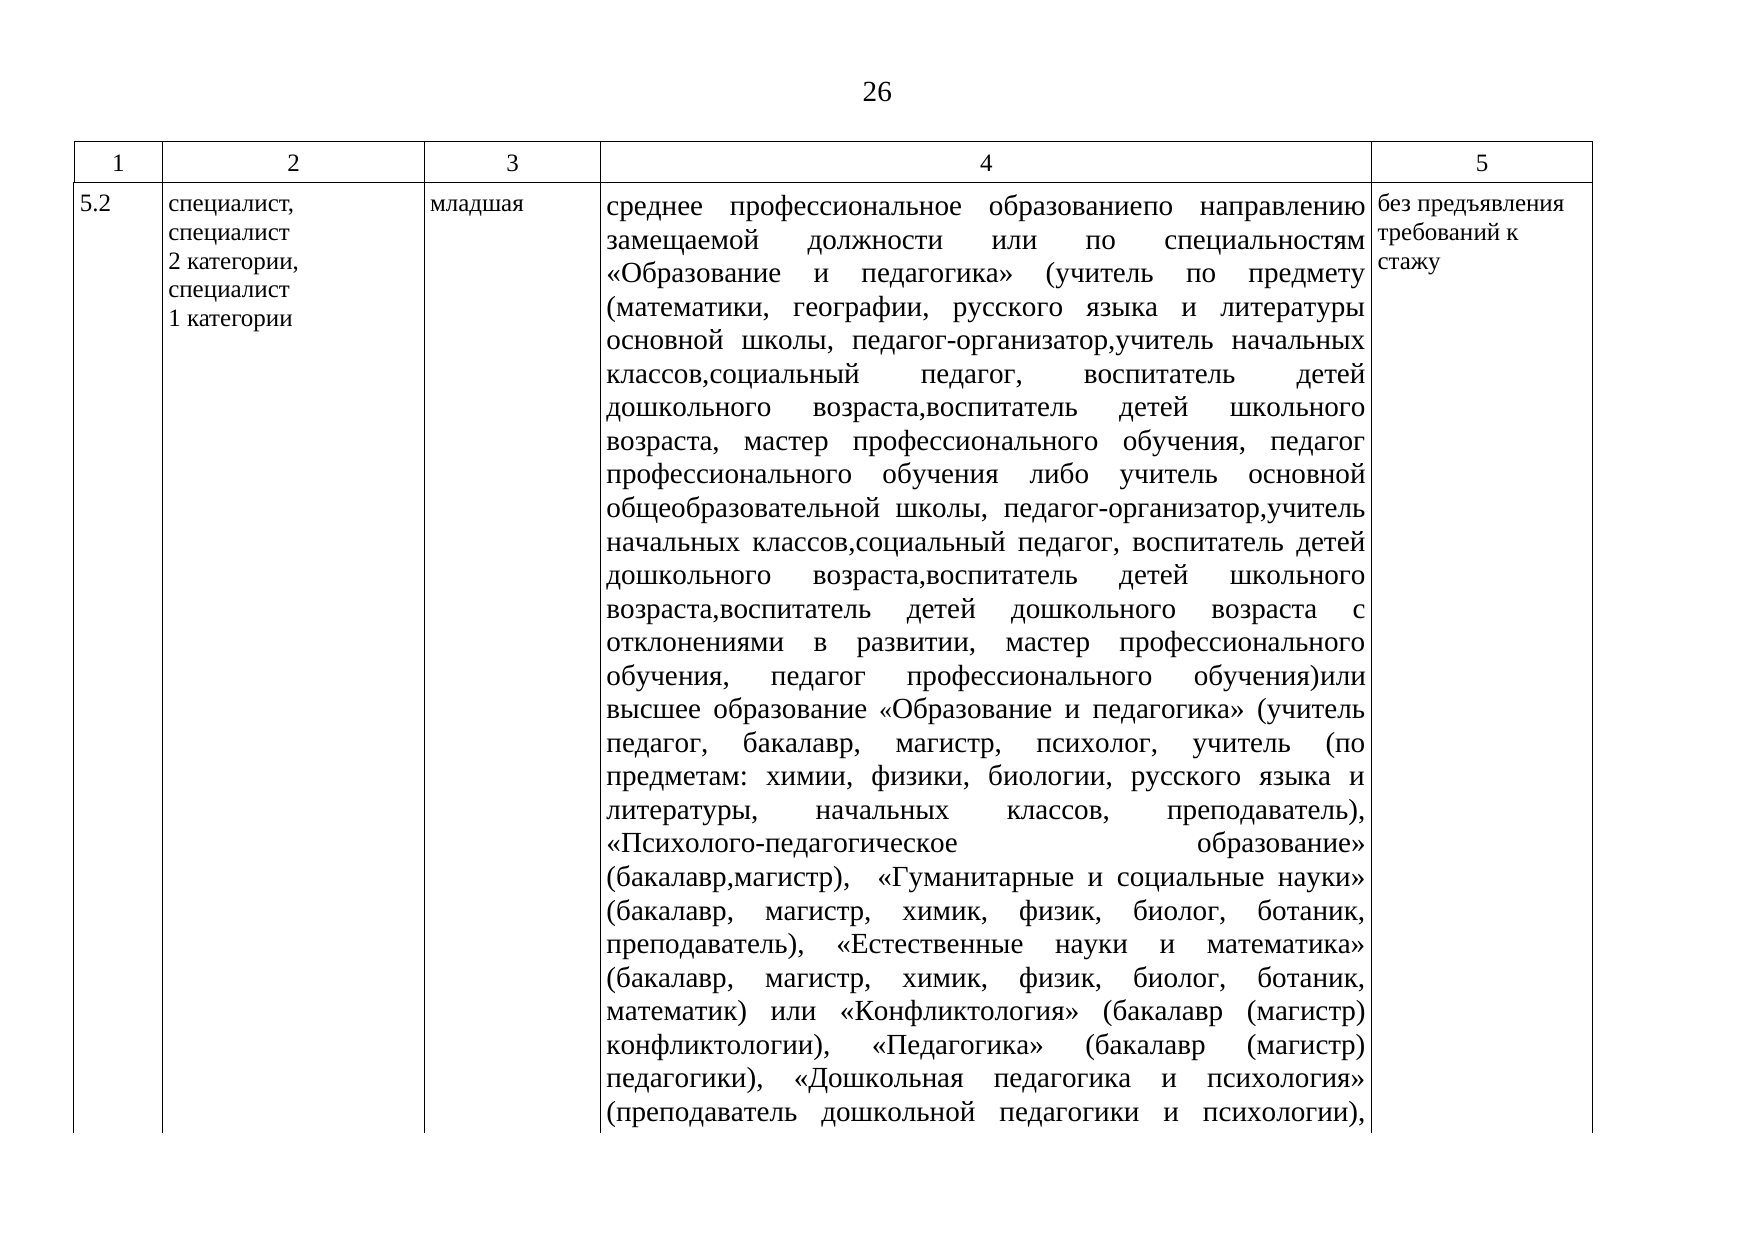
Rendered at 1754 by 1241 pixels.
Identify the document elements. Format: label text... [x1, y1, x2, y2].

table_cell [1372, 183, 1592, 1133]
table_header 1 [75, 142, 162, 182]
table_cell 5.2 [74, 183, 162, 1133]
table_header 4 [601, 142, 1371, 182]
table_cell младшая [425, 183, 600, 1133]
table_header 3 [425, 142, 600, 182]
table_header 5 [1372, 142, 1592, 182]
table_header 2 [163, 142, 424, 182]
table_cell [163, 183, 424, 1133]
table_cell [601, 183, 1371, 1133]
